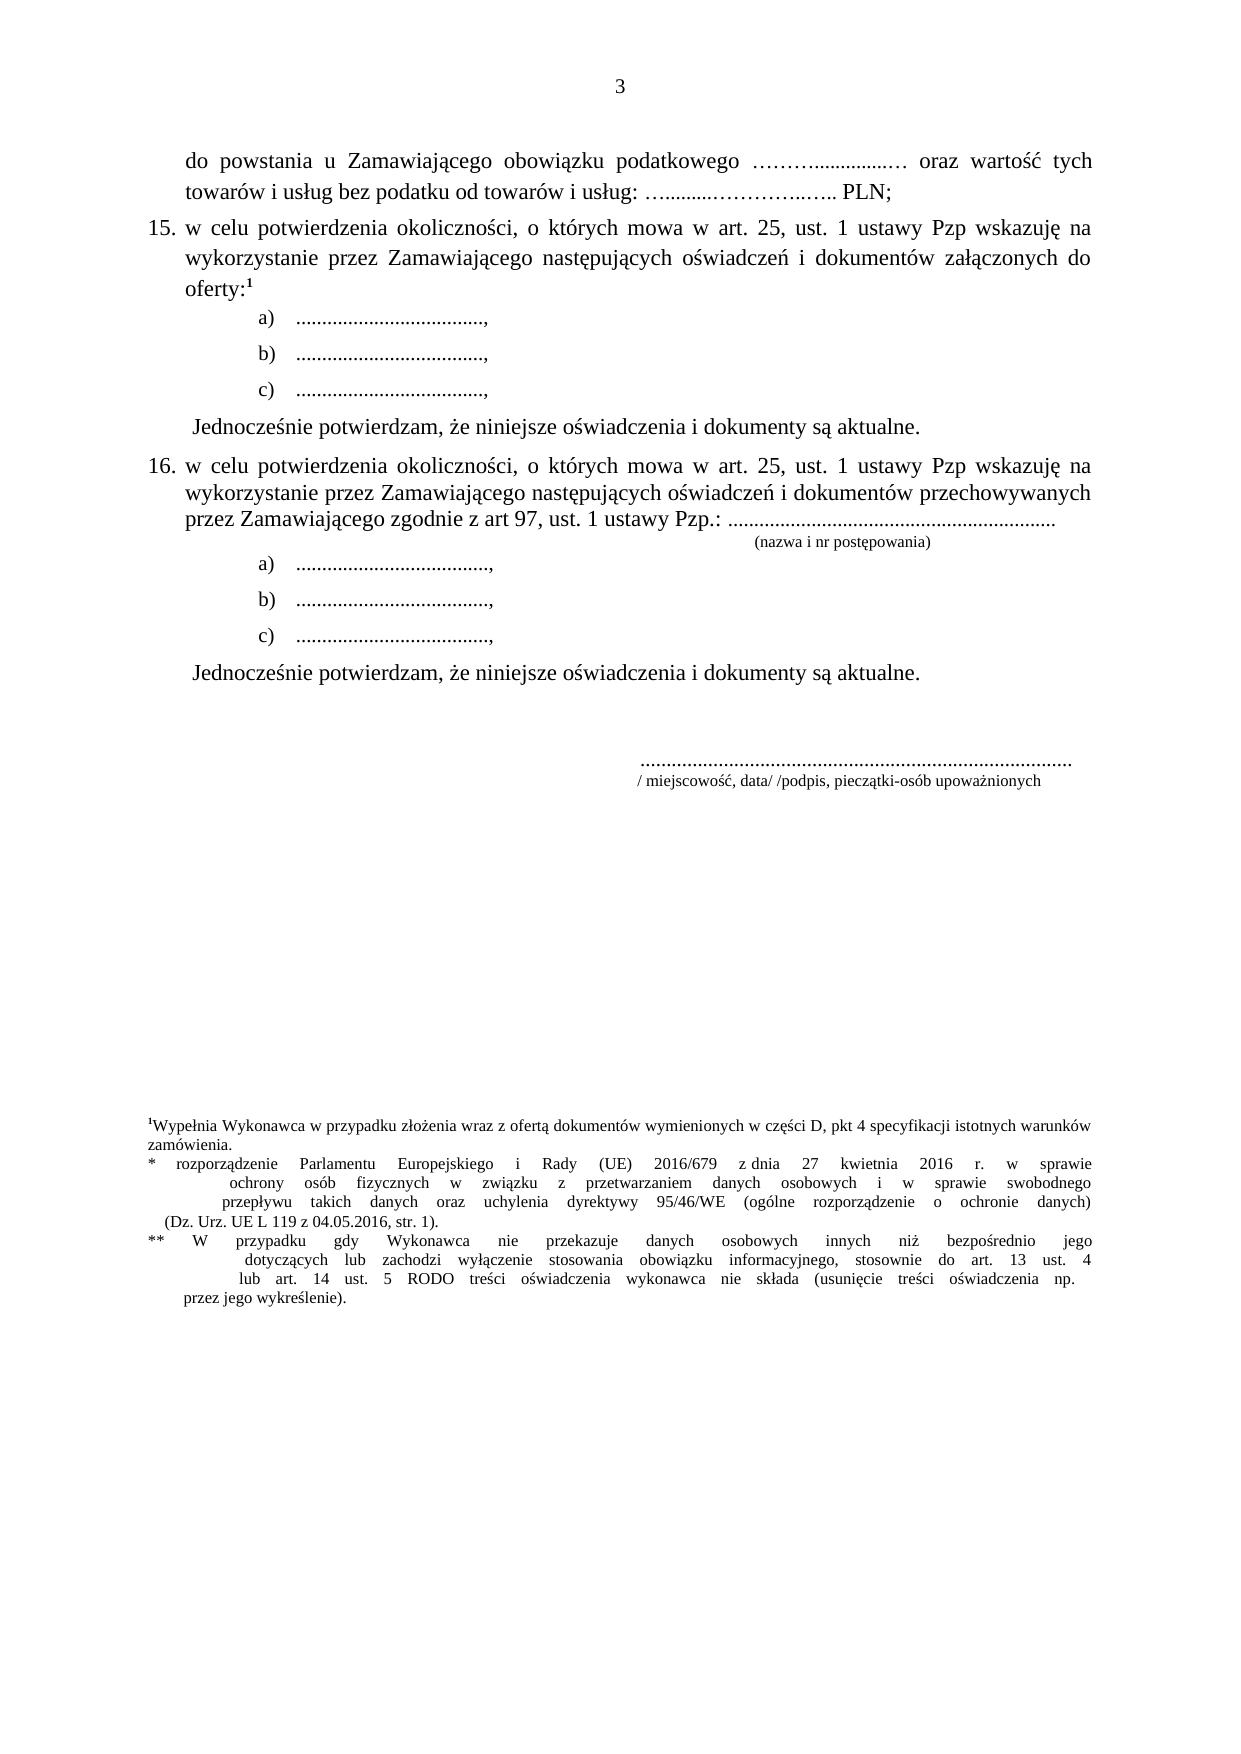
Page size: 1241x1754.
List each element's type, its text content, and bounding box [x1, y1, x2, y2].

list ....................................., [258, 587, 1093, 611]
text * rozporządzenie Parlamentu Europejskiego i Rady (UE) 2016/679 z dnia 27 kwietnia 2016 r. w sprawie ochrony osób fizycznych w związku z przetwarzaniem danych osobowych i w sprawie swobodnego przepływu takich danych oraz uchylenia dyrektywy 95/46/WE (ogólne rozporządzenie o ochronie danych) (Dz. Urz. UE L 119 z 04.05.2016, str. 1). [148, 1154, 1093, 1231]
text ................................................................................... [148, 746, 1072, 771]
text 1Wypełnia Wykonawca w przypadku złożenia wraz z ofertą dokumentów wymienionych w części D, pkt 4 specyfikacji istotnych warunków zamówienia. [148, 1116, 1093, 1154]
list ...................................., [258, 305, 1093, 329]
list ...................................., [258, 341, 1093, 365]
text (nazwa i nr postępowania) [148, 532, 1093, 551]
list w celu potwierdzenia okoliczności, o których mowa w art. 25, ust. 1 ustawy Pzp wskazuję na wykorzystanie przez Zamawiającego następujących oświadczeń i dokumentów przechowywanych przez Zamawiającego zgodnie z art 97, ust. 1 ustawy Pzp.: ............................................................... [148, 452, 1093, 532]
list ....................................., [258, 551, 1093, 575]
list w celu potwierdzenia okoliczności, o których mowa w art. 25, ust. 1 ustawy Pzp wskazuję na wykorzystanie przez Zamawiającego następujących oświadczeń i dokumentów załączonych do oferty:1 [148, 214, 1093, 301]
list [148, 148, 1093, 204]
list ...................................., [258, 377, 1093, 401]
text ** W przypadku gdy Wykonawca nie przekazuje danych osobowych innych niż bezpośrednio jego dotyczących lub zachodzi wyłączenie stosowania obowiązku informacyjnego, stosownie do art. 13 ust. 4 lub art. 14 ust. 5 RODO treści oświadczenia wykonawca nie składa (usunięcie treści oświadczenia np. przez jego wykreślenie). [148, 1231, 1093, 1307]
text Jednocześnie potwierdzam, że niniejsze oświadczenia i dokumenty są aktualne. [148, 659, 1093, 685]
text Jednocześnie potwierdzam, że niniejsze oświadczenia i dokumenty są aktualne. [148, 413, 1093, 439]
text / miejscowość, data/ /podpis, pieczątki-osób upoważnionych [148, 771, 1072, 790]
list ....................................., [258, 623, 1093, 647]
